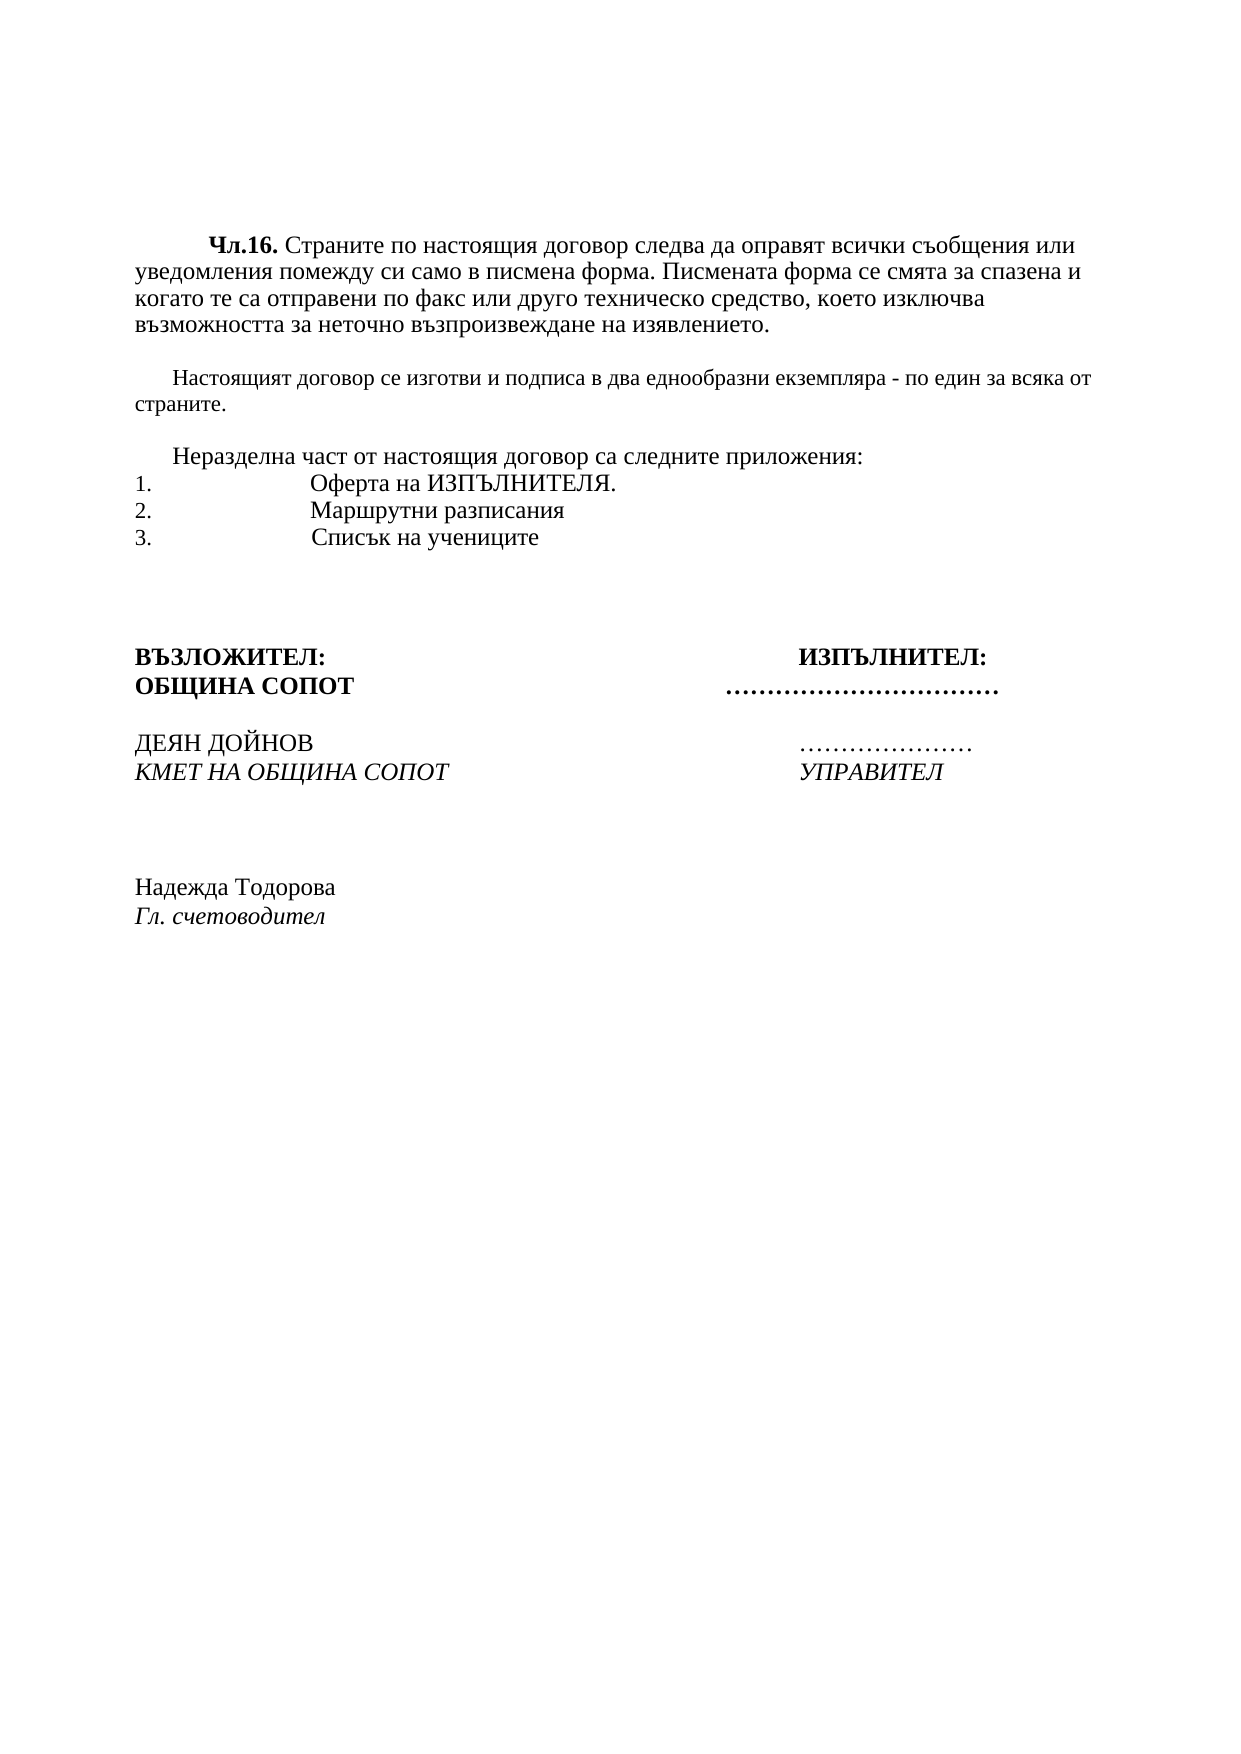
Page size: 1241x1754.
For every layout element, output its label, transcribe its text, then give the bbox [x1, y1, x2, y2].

text Чл.16. Страните по настоящия договор следва да оправят всички съобщения или уведомления помежду си само в писмена форма. Писмената форма се смята за спазена и когато те са отправени по факс или друго техническо средство, което изключва възможността за неточно възпроизвеждане на изявлението. [134, 232, 1101, 338]
text ДЕЯН ДОЙНОВ ………………… [134, 728, 1101, 757]
text ОБЩИНА СОПОТ …………………………… [134, 671, 1101, 699]
text Гл. счетоводител [134, 901, 1101, 929]
text Неразделна част от настоящия договор са следните приложения: [134, 443, 1101, 470]
list Маршрутни разписания [134, 497, 1101, 524]
text ВЪЗЛОЖИТЕЛ: ИЗПЪЛНИТЕЛ: [134, 642, 1101, 671]
list Оферта на ИЗПЪЛНИТЕЛЯ. [134, 470, 1101, 497]
text Настоящият договор се изготви и подписа в два еднообразни екземпляра - по един за всяка от страните. [134, 364, 1101, 416]
list Списък на учениците [134, 524, 1101, 551]
text Надежда Тодорова [134, 872, 1101, 901]
text КМЕТ НА ОБЩИНА СОПОТ УПРАВИТЕЛ [134, 757, 1101, 786]
